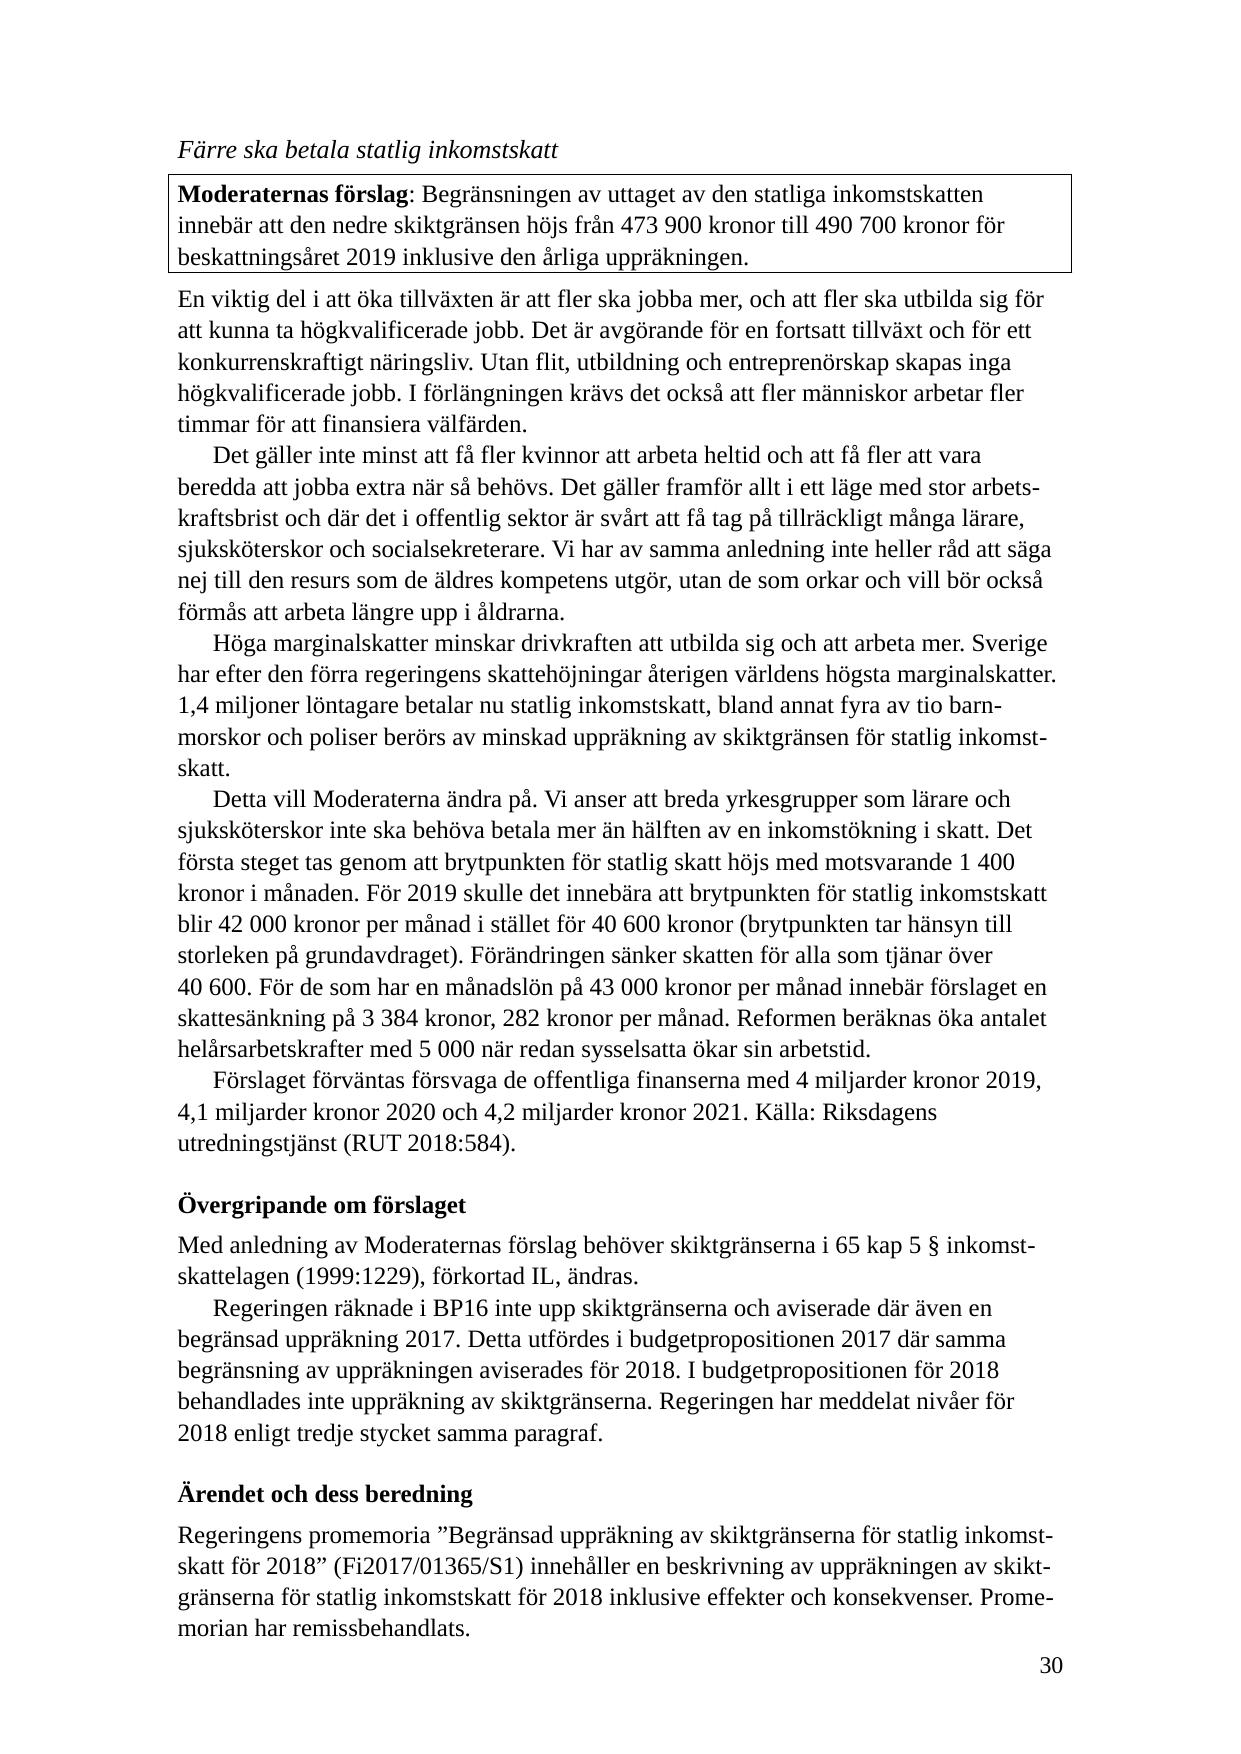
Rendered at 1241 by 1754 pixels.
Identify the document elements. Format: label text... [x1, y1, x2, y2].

text Detta vill Moderaterna ändra på. Vi anser att breda yrkesgrupper som lärare och sjuksköterskor inte ska behöva betala mer än hälften av en inkomstökning i skatt. Det första steget tas genom att brytpunkten för statlig skatt höjs med motsvarande 1 400 kronor i månaden. För 2019 skulle det innebära att brytpunkten för statlig inkomstskatt blir 42 000 kronor per månad i stället för 40 600 kronor (brytpunkten tar hänsyn till storleken på grundavdraget). Förändringen sänker skatten för alla som tjänar över 40 600. För de som har en månadslön på 43 000 kronor per månad innebär förslaget en skattesänkning på 3 384 kronor, 282 kronor per månad. Reformen beräknas öka antalet helårsarbetskrafter med 5 000 när redan sysselsatta ökar sin arbetstid. [177, 782, 1063, 1063]
subtitle Ärendet och dess beredning [177, 1478, 1063, 1509]
subtitle Övergripande om förslaget [177, 1188, 1063, 1219]
text Moderaternas förslag: Begränsningen av uttaget av den statliga inkomstskatten innebär att den nedre skiktgränsen höjs från 473 900 kronor till 490 700 kronor för beskattningsåret 2019 inklusive den årliga uppräkningen. [169, 175, 1071, 272]
text Det gäller inte minst att få fler kvinnor att arbeta heltid och att få fler att vara beredda att jobba extra när så behövs. Det gäller framför allt i ett läge med stor arbetskraftsbrist och där det i offentlig sektor är svårt att få tag på tillräckligt många lärare, sjuksköterskor och socialsekreterare. Vi har av samma anledning inte heller råd att säga nej till den resurs som de äldres kompetens utgör, utan de som orkar och vill bör också förmås att arbeta längre upp i åldrarna. [177, 438, 1063, 626]
text En viktig del i att öka tillväxten är att fler ska jobba mer, och att fler ska utbilda sig för att kunna ta högkvalificerade jobb. Det är avgörande för en fortsatt tillväxt och för ett konkurrenskraftigt näringsliv. Utan flit, utbildning och entreprenörskap skapas inga högkvalificerade jobb. I förlängningen krävs det också att fler människor arbetar fler timmar för att finansiera välfärden. [177, 282, 1063, 438]
text Höga marginalskatter minskar drivkraften att utbilda sig och att arbeta mer. Sverige har efter den förra regeringens skattehöjningar återigen världens högsta marginalskatter. 1,4 miljoner löntagare betalar nu statlig inkomstskatt, bland annat fyra av tio barnmorskor och poliser berörs av minskad uppräkning av skiktgränsen för statlig inkomstskatt. [177, 626, 1063, 782]
subtitle Färre ska betala statlig inkomstskatt [177, 134, 1063, 165]
text Regeringens promemoria ”Begränsad uppräkning av skiktgränserna för statlig inkomstskatt för 2018” (Fi2017/01365/S1) innehåller en beskrivning av uppräkningen av skiktgränserna för statlig inkomstskatt för 2018 inklusive effekter och konsekvenser. Promemorian har remissbehandlats. [177, 1517, 1063, 1642]
text Med anledning av Moderaternas förslag behöver skiktgränserna i 65 kap 5 § inkomstskattelagen (1999:1229), förkortad IL, ändras. [177, 1228, 1063, 1290]
text Förslaget förväntas försvaga de offentliga finanserna med 4 miljarder kronor 2019, 4,1 miljarder kronor 2020 och 4,2 miljarder kronor 2021. Källa: Riksdagens utredningstjänst (RUT 2018:584). [177, 1063, 1063, 1157]
text Regeringen räknade i BP16 inte upp skiktgränserna och aviserade där även en begränsad uppräkning 2017. Detta utfördes i budgetpropositionen 2017 där samma begränsning av uppräkningen aviserades för 2018. I budgetpropositionen för 2018 behandlades inte uppräkning av skiktgränserna. Regeringen har meddelat nivåer för 2018 enligt tredje stycket samma paragraf. [177, 1290, 1063, 1446]
